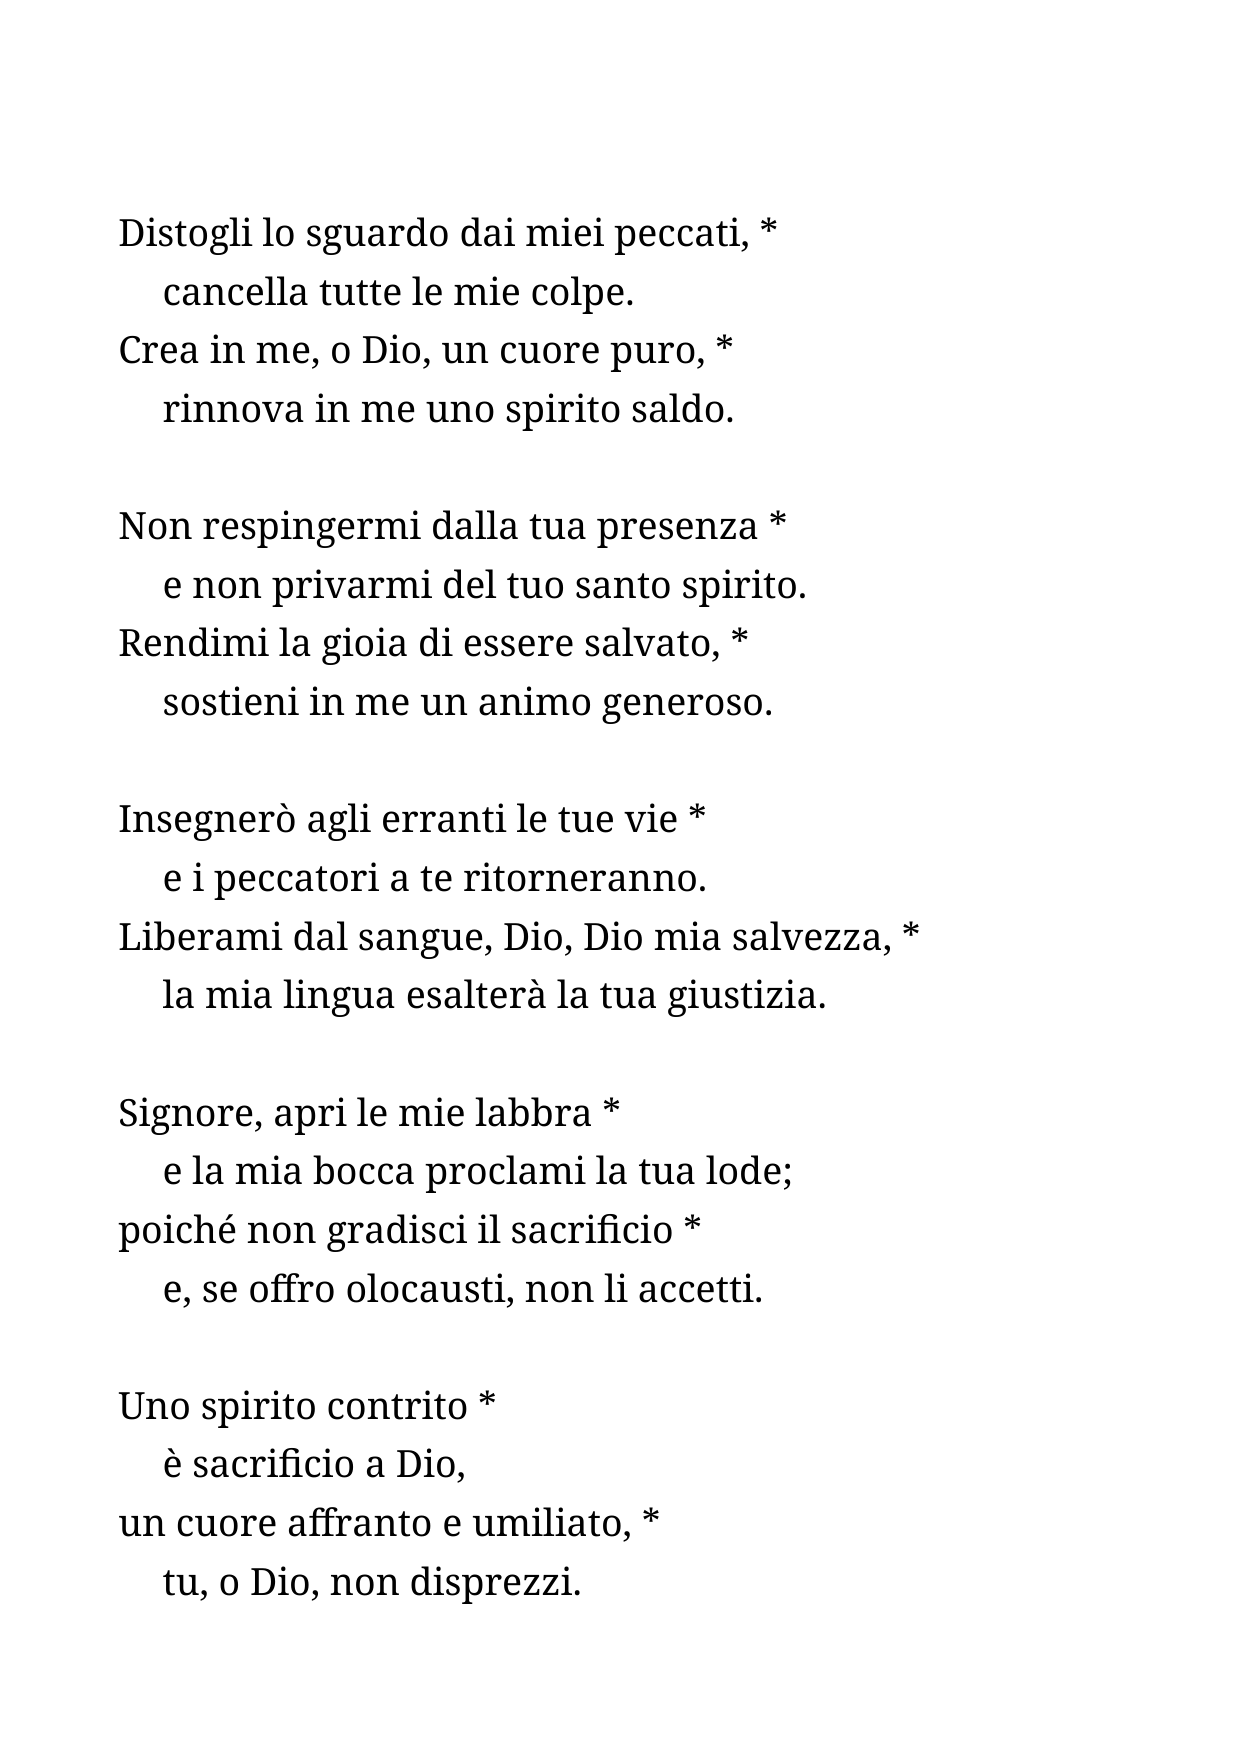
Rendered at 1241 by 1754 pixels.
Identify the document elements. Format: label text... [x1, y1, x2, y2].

text Distogli lo sguardo dai miei peccati, * [118, 206, 1122, 257]
text e non privarmi del tuo santo spirito. [118, 558, 1122, 609]
text tu, o Dio, non disprezzi. [118, 1555, 1122, 1606]
text Uno spirito contrito * [118, 1379, 1122, 1430]
text Signore, apri le mie labbra * [118, 1086, 1122, 1137]
text e, se offro olocausti, non li accetti. [118, 1262, 1122, 1313]
text la mia lingua esalterà la tua giustizia. [118, 969, 1122, 1020]
text e i peccatori a te ritorneranno. [118, 851, 1122, 902]
text Rendimi la gioia di essere salvato, * [118, 617, 1122, 668]
text Insegnerò agli erranti le tue vie * [118, 793, 1122, 844]
text Liberami dal sangue, Dio, Dio mia salvezza, * [118, 910, 1122, 961]
text è sacrificio a Dio, [118, 1438, 1122, 1489]
text Crea in me, o Dio, un cuore puro, * [118, 323, 1122, 374]
text cancella tutte le mie colpe. [118, 265, 1122, 316]
text rinnova in me uno spirito saldo. [118, 382, 1122, 433]
text e la mia bocca proclami la tua lode; [118, 1144, 1122, 1196]
text Non respingermi dalla tua presenza * [118, 499, 1122, 551]
text poiché non gradisci il sacrificio * [118, 1203, 1122, 1254]
text sostieni in me un animo generoso. [118, 675, 1122, 726]
text un cuore affranto e umiliato, * [118, 1496, 1122, 1547]
